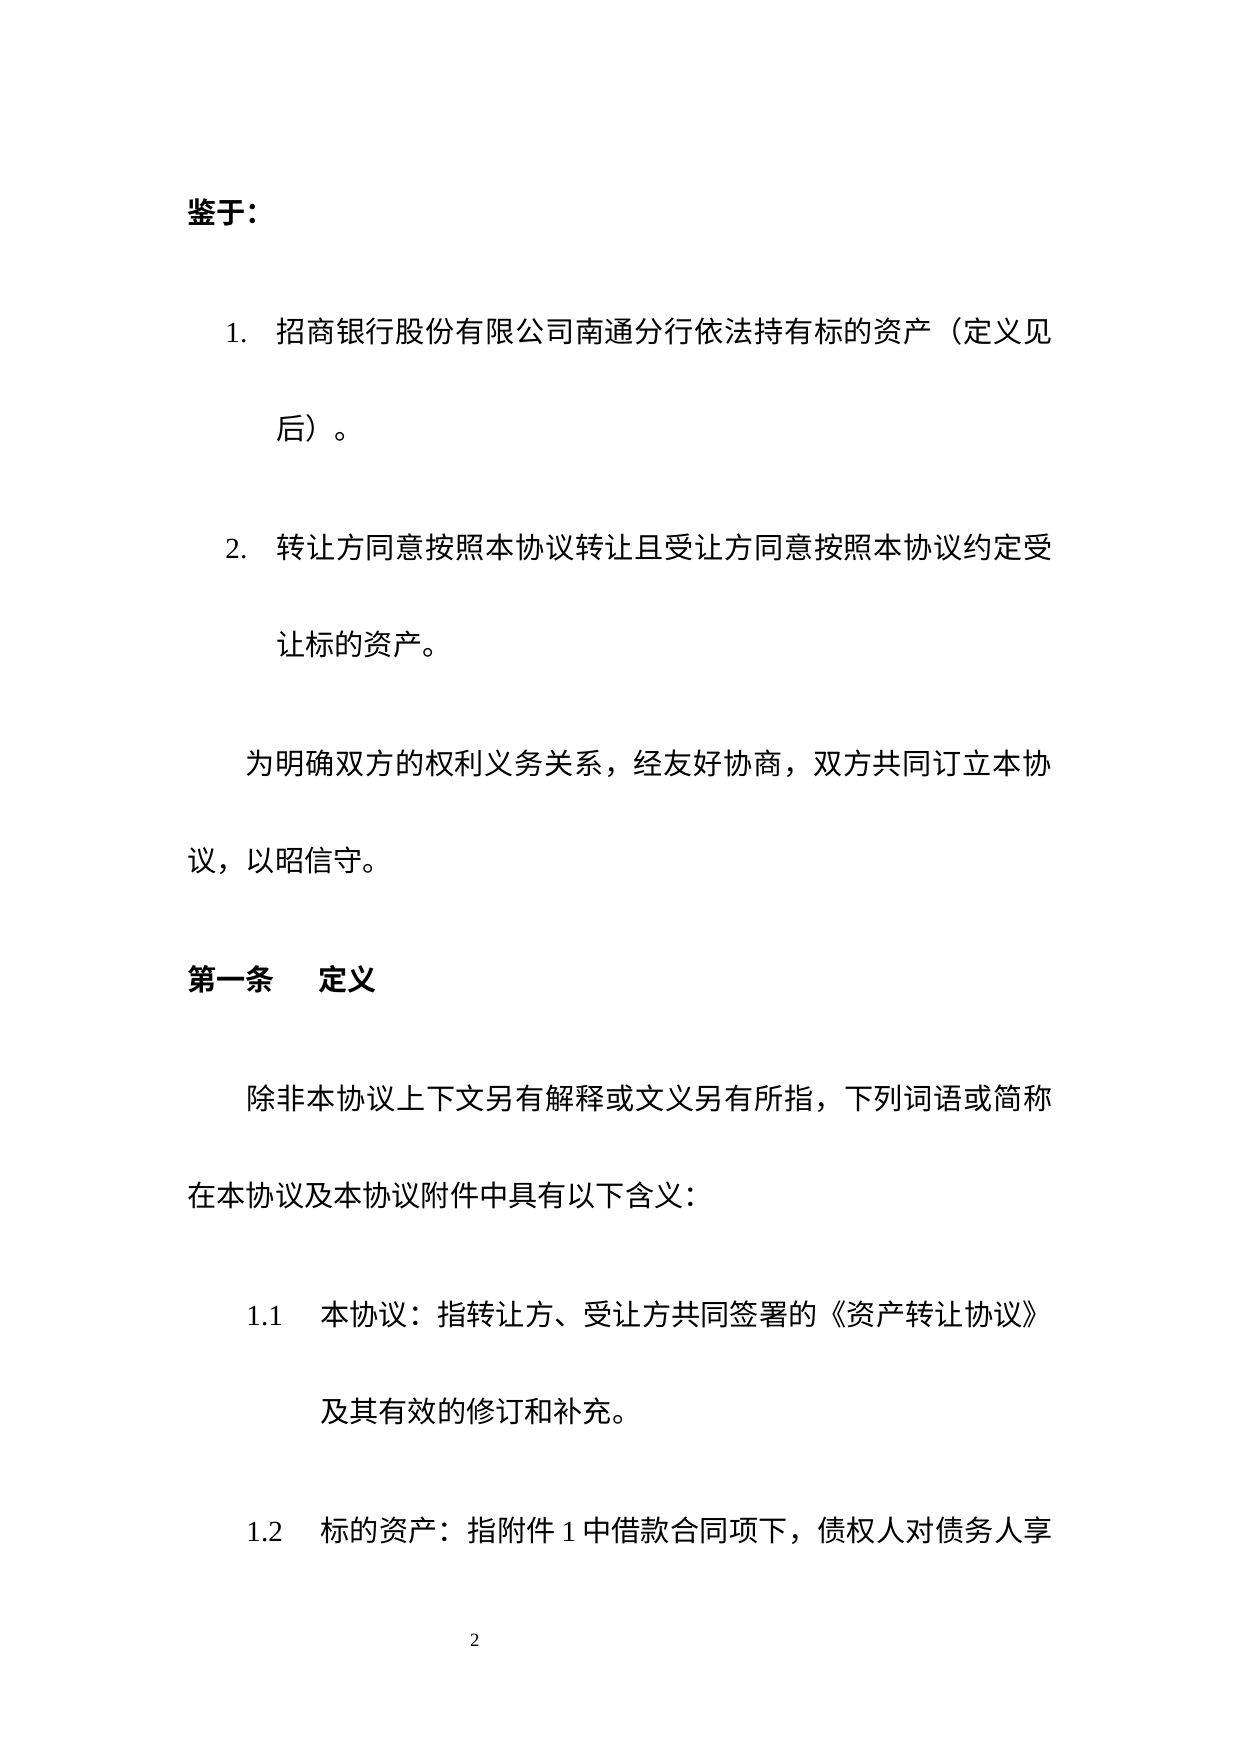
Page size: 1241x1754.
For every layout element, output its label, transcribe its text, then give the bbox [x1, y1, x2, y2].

list 定义 [187, 945, 1053, 1010]
text 除非本协议上下文另有解释或文义另有所指，下列词语或简称在本协议及本协议附件中具有以下含义： [187, 1064, 1053, 1226]
list 招商银行股份有限公司南通分行依法持有标的资产（定义见后）。 [225, 297, 1053, 459]
text 为明确双方的权利义务关系，经友好协商，双方共同订立本协议，以昭信守。 [187, 729, 1053, 892]
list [246, 1496, 1053, 1561]
list 本协议：指转让方、受让方共同签署的《资产转让协议》及其有效的修订和补充。 [246, 1280, 1053, 1443]
list 转让方同意按照本协议转让且受让方同意按照本协议约定受让标的资产。 [225, 513, 1053, 676]
text 鉴于： [187, 178, 1053, 243]
